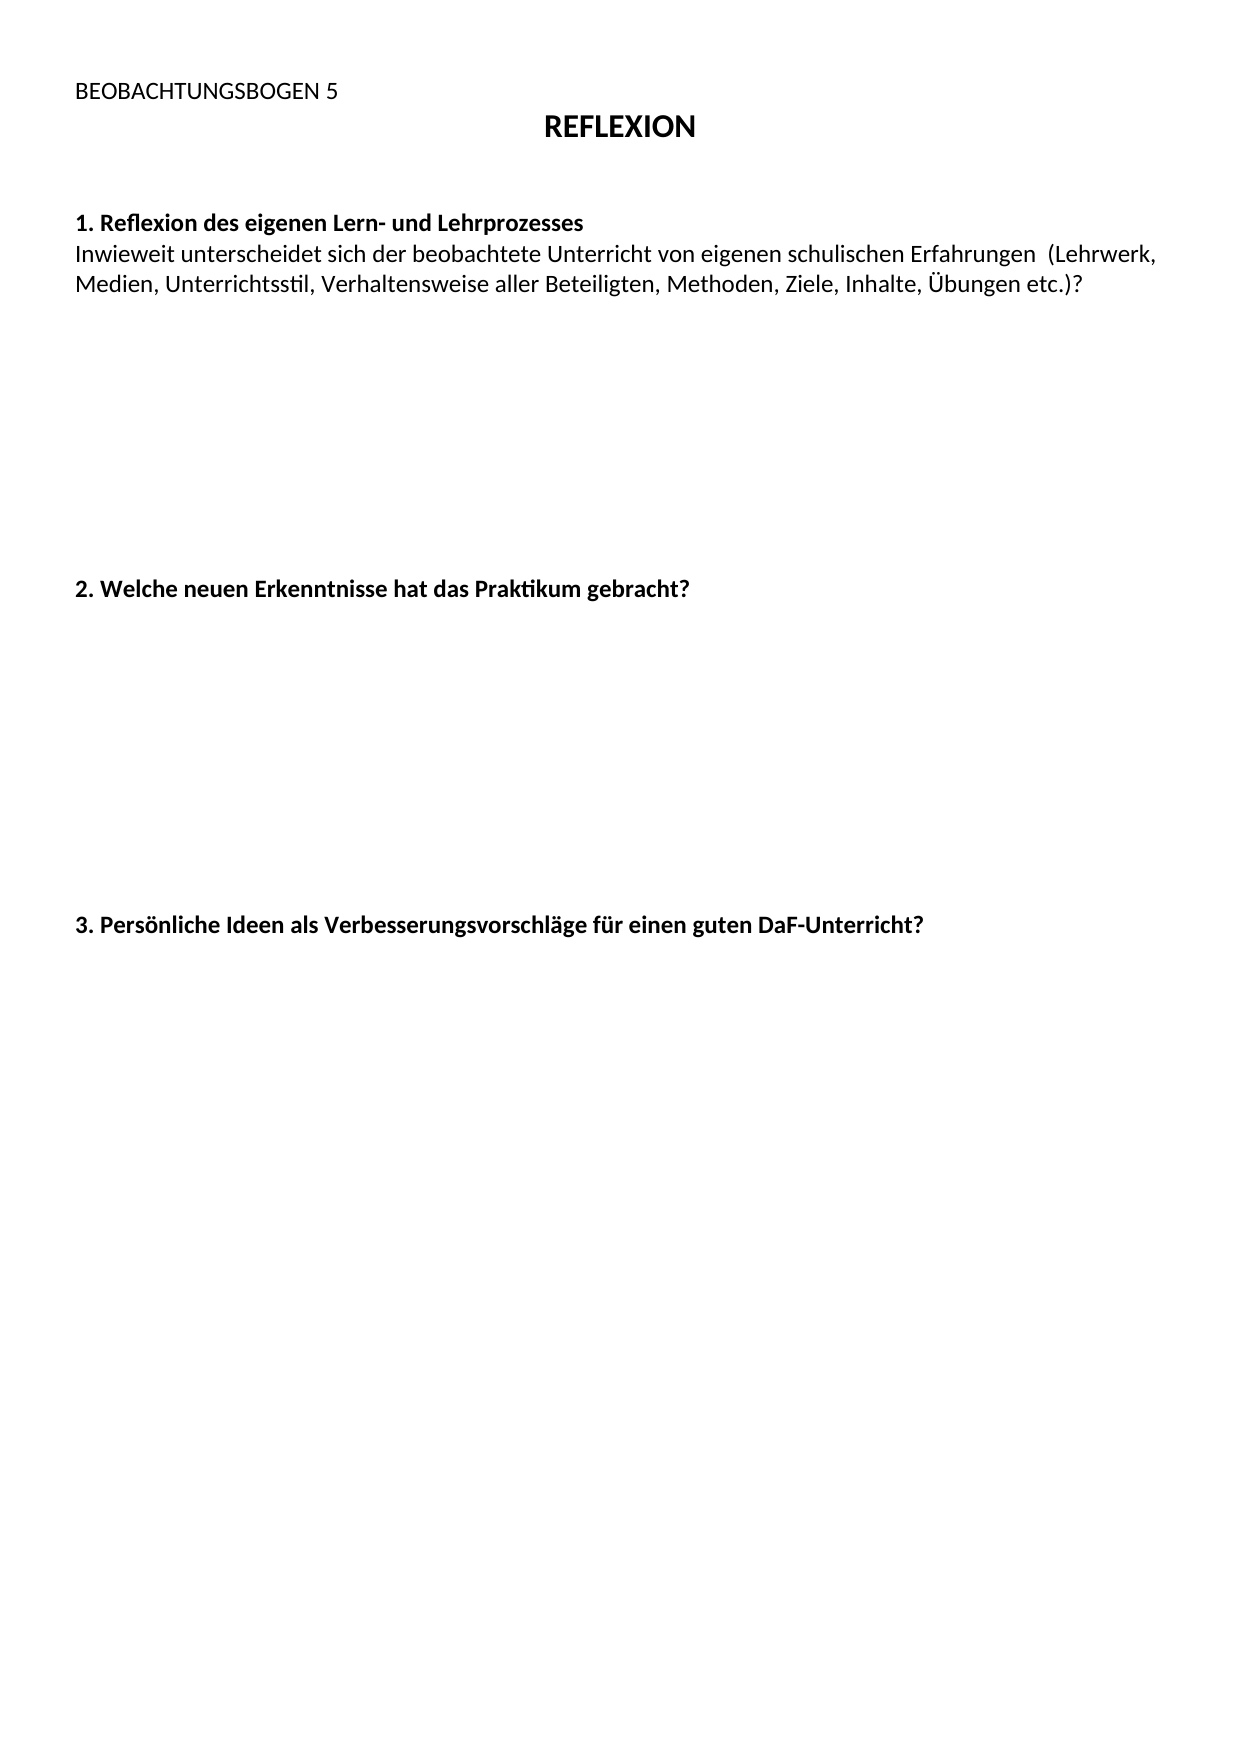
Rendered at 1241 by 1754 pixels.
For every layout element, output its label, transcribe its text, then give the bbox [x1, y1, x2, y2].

text 2. Welche neuen Erkenntnisse hat das Praktikum gebracht? [75, 573, 1165, 604]
text Inwieweit unterscheidet sich der beobachtete Unterricht von eigenen schulischen Erfahrungen (Lehrwerk, Medien, Unterrichtsstil, Verhaltensweise aller Beteiligten, Methoden, Ziele, Inhalte, Übungen etc.)? [75, 238, 1165, 299]
text BEOBACHTUNGSBOGEN 5 [75, 75, 1165, 106]
text 3. Persönliche Ideen als Verbesserungsvorschläge für einen guten DaF-Unterricht? [75, 909, 1165, 940]
text REFLEXION [75, 106, 1165, 146]
text 1. Reflexion des eigenen Lern- und Lehrprozesses [75, 207, 1165, 238]
